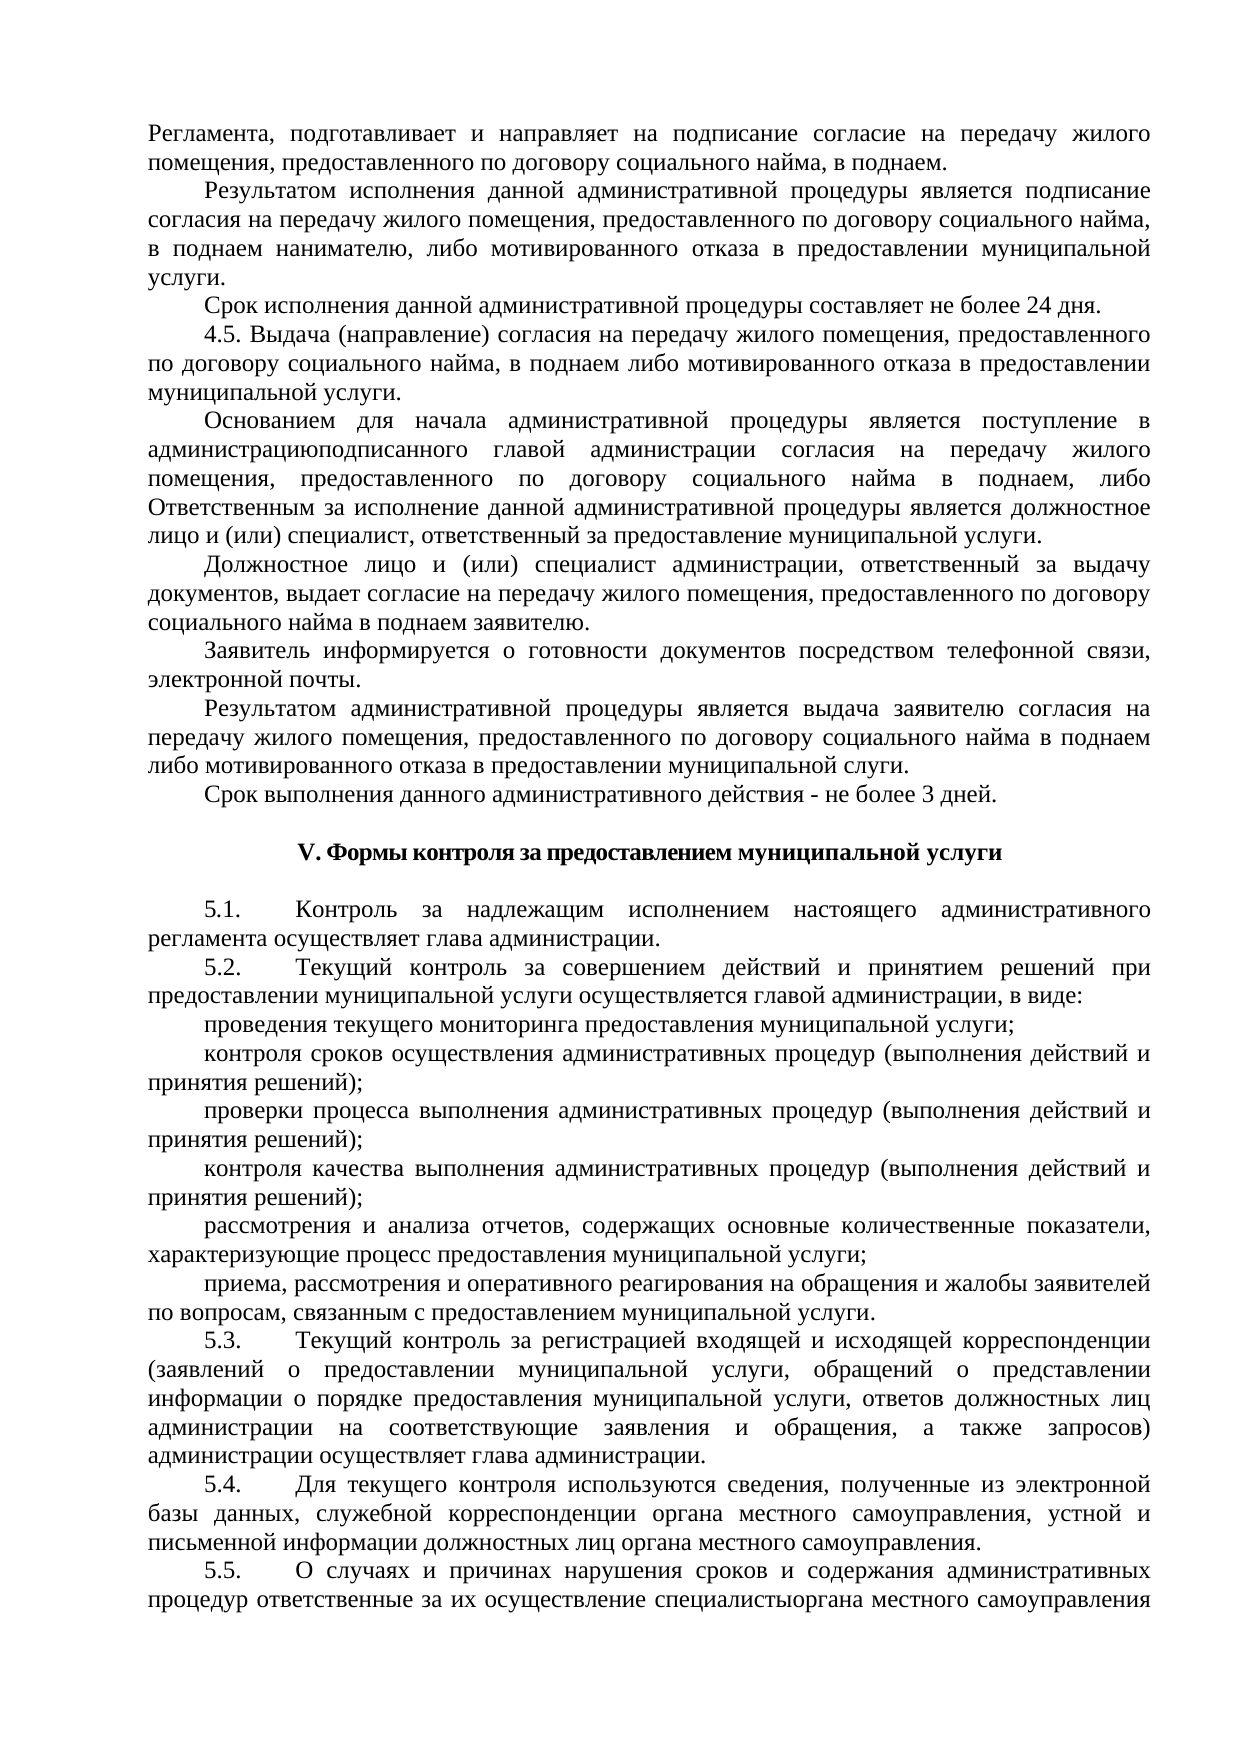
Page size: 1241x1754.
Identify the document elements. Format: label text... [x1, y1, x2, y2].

text приема, рассмотрения и оперативного реагирования на обращения и жалобы заявителей по вопросам, связанным с предоставлением муниципальной услуги. [148, 1268, 1152, 1326]
text Основанием для начала административной процедуры является поступление в администрациюподписанного главой администрации согласия на передачу жилого помещения, предоставленного по договору социального найма в поднаем, либо Ответственным за исполнение данной административной процедуры является должностное лицо и (или) специалист, ответственный за предоставление муниципальной услуги. [148, 406, 1152, 549]
text V. Формы контроля за предоставлением муниципальной услуги [148, 837, 1152, 866]
text 4.5. Выдача (направление) согласия на передачу жилого помещения, предоставленного по договору социального найма, в поднаем либо мотивированного отказа в предоставлении муниципальной услуги. [148, 319, 1152, 406]
text Срок исполнения данной административной процедуры составляет не более 24 дня. [148, 291, 1152, 319]
text 5.3. Текущий контроль за регистрацией входящей и исходящей корреспонденции (заявлений о предоставлении муниципальной услуги, обращений о представлении информации о порядке предоставления муниципальной услуги, ответов должностных лиц администрации на соответствующие заявления и обращения, а также запросов) администрации осуществляет глава администрации. [148, 1326, 1152, 1469]
text Срок выполнения данного административного действия - не более 3 дней. [148, 779, 1152, 808]
text 5.1. Контроль за надлежащим исполнением настоящего административного регламента осуществляет глава администрации. [148, 894, 1152, 952]
text контроля качества выполнения административных процедур (выполнения действий и принятия решений); [148, 1153, 1152, 1211]
text проведения текущего мониторинга предоставления муниципальной услуги; [148, 1009, 1152, 1038]
text Заявитель информируется о готовности документов посредством телефонной связи, электронной почты. [148, 636, 1152, 693]
text рассмотрения и анализа отчетов, содержащих основные количественные показатели, характеризующие процесс предоставления муниципальной услуги; [148, 1211, 1152, 1268]
text Результатом исполнения данной административной процедуры является подписание согласия на передачу жилого помещения, предоставленного по договору социального найма, в поднаем нанимателю, либо мотивированного отказа в предоставлении муниципальной услуги. [148, 176, 1152, 291]
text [148, 1556, 1152, 1613]
text контроля сроков осуществления административных процедур (выполнения действий и принятия решений); [148, 1038, 1152, 1096]
text 5.4. Для текущего контроля используются сведения, полученные из электронной базы данных, служебной корреспонденции органа местного самоуправления, устной и письменной информации должностных лиц органа местного самоуправления. [148, 1469, 1152, 1556]
text 5.2. Текущий контроль за совершением действий и принятием решений при предоставлении муниципальной услуги осуществляется главой администрации, в виде: [148, 952, 1152, 1009]
text Результатом административной процедуры является выдача заявителю согласия на передачу жилого помещения, предоставленного по договору социального найма в поднаем либо мотивированного отказа в предоставлении муниципальной слуги. [148, 693, 1152, 779]
text проверки процесса выполнения административных процедур (выполнения действий и принятия решений); [148, 1096, 1152, 1153]
text Должностное лицо и (или) специалист администрации, ответственный за выдачу документов, выдает согласие на передачу жилого помещения, предоставленного по договору социального найма в поднаем заявителю. [148, 549, 1152, 636]
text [148, 118, 1152, 176]
